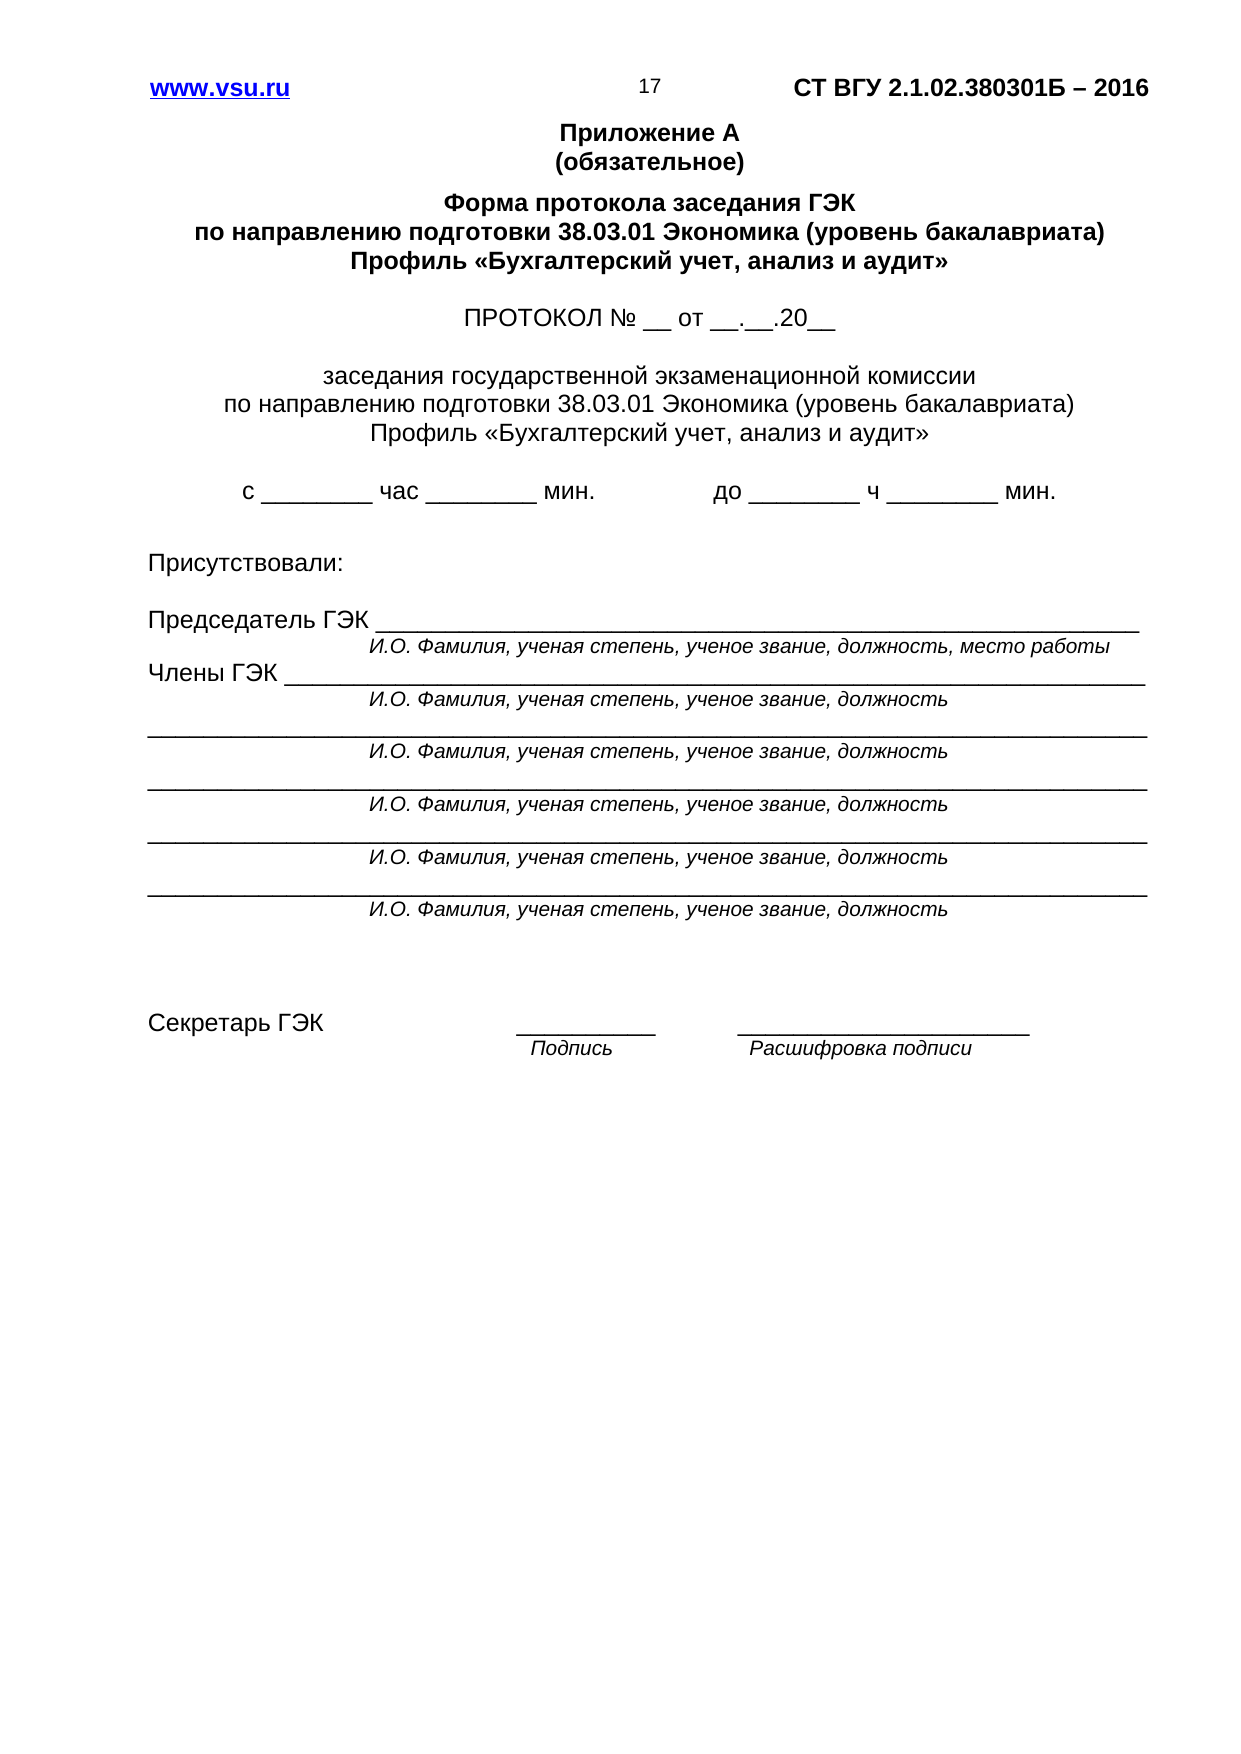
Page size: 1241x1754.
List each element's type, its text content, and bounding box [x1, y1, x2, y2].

text Присутствовали: [148, 547, 1152, 576]
text ________________________________________________________________________ [148, 763, 1152, 792]
text ________________________________________________________________________ [148, 868, 1152, 897]
text И.О. Фамилия, ученая степень, ученое звание, должность, место работы [295, 634, 1152, 658]
text Члены ГЭК ______________________________________________________________ [148, 658, 1152, 686]
text ________________________________________________________________________ [148, 816, 1152, 844]
text ________________________________________________________________________ [148, 710, 1152, 739]
text (обязательное) [148, 147, 1152, 176]
text И.О. Фамилия, ученая степень, ученое звание, должность [295, 686, 1152, 710]
text И.О. Фамилия, ученая степень, ученое звание, должность [295, 739, 1152, 763]
text Секретарь ГЭК __________ _____________________ [148, 1007, 1152, 1036]
text ПРОТОКОЛ № __ от __.__.20__ [148, 303, 1152, 332]
text Подпись Расшифровка подписи [148, 1036, 1152, 1060]
text с ________ час ________ мин. до ________ ч ________ мин. [148, 476, 1152, 504]
text заседания государственной экзаменационной комиссии [148, 361, 1152, 389]
text по направлению подготовки 38.03.01 Экономика (уровень бакалавриата) [148, 217, 1152, 246]
text И.О. Фамилия, ученая степень, ученое звание, должность [295, 844, 1152, 868]
text И.О. Фамилия, ученая степень, ученое звание, должность [295, 897, 1152, 921]
text Форма протокола заседания ГЭК [148, 188, 1152, 217]
text по направлению подготовки 38.03.01 Экономика (уровень бакалавриата) [148, 389, 1152, 418]
text И.О. Фамилия, ученая степень, ученое звание, должность [295, 792, 1152, 816]
text Профиль «Бухгалтерский учет, анализ и аудит» [148, 418, 1152, 447]
text Приложение А [148, 118, 1152, 147]
text Профиль «Бухгалтерский учет, анализ и аудит» [148, 246, 1152, 274]
text Председатель ГЭК _______________________________________________________ [148, 605, 1152, 634]
